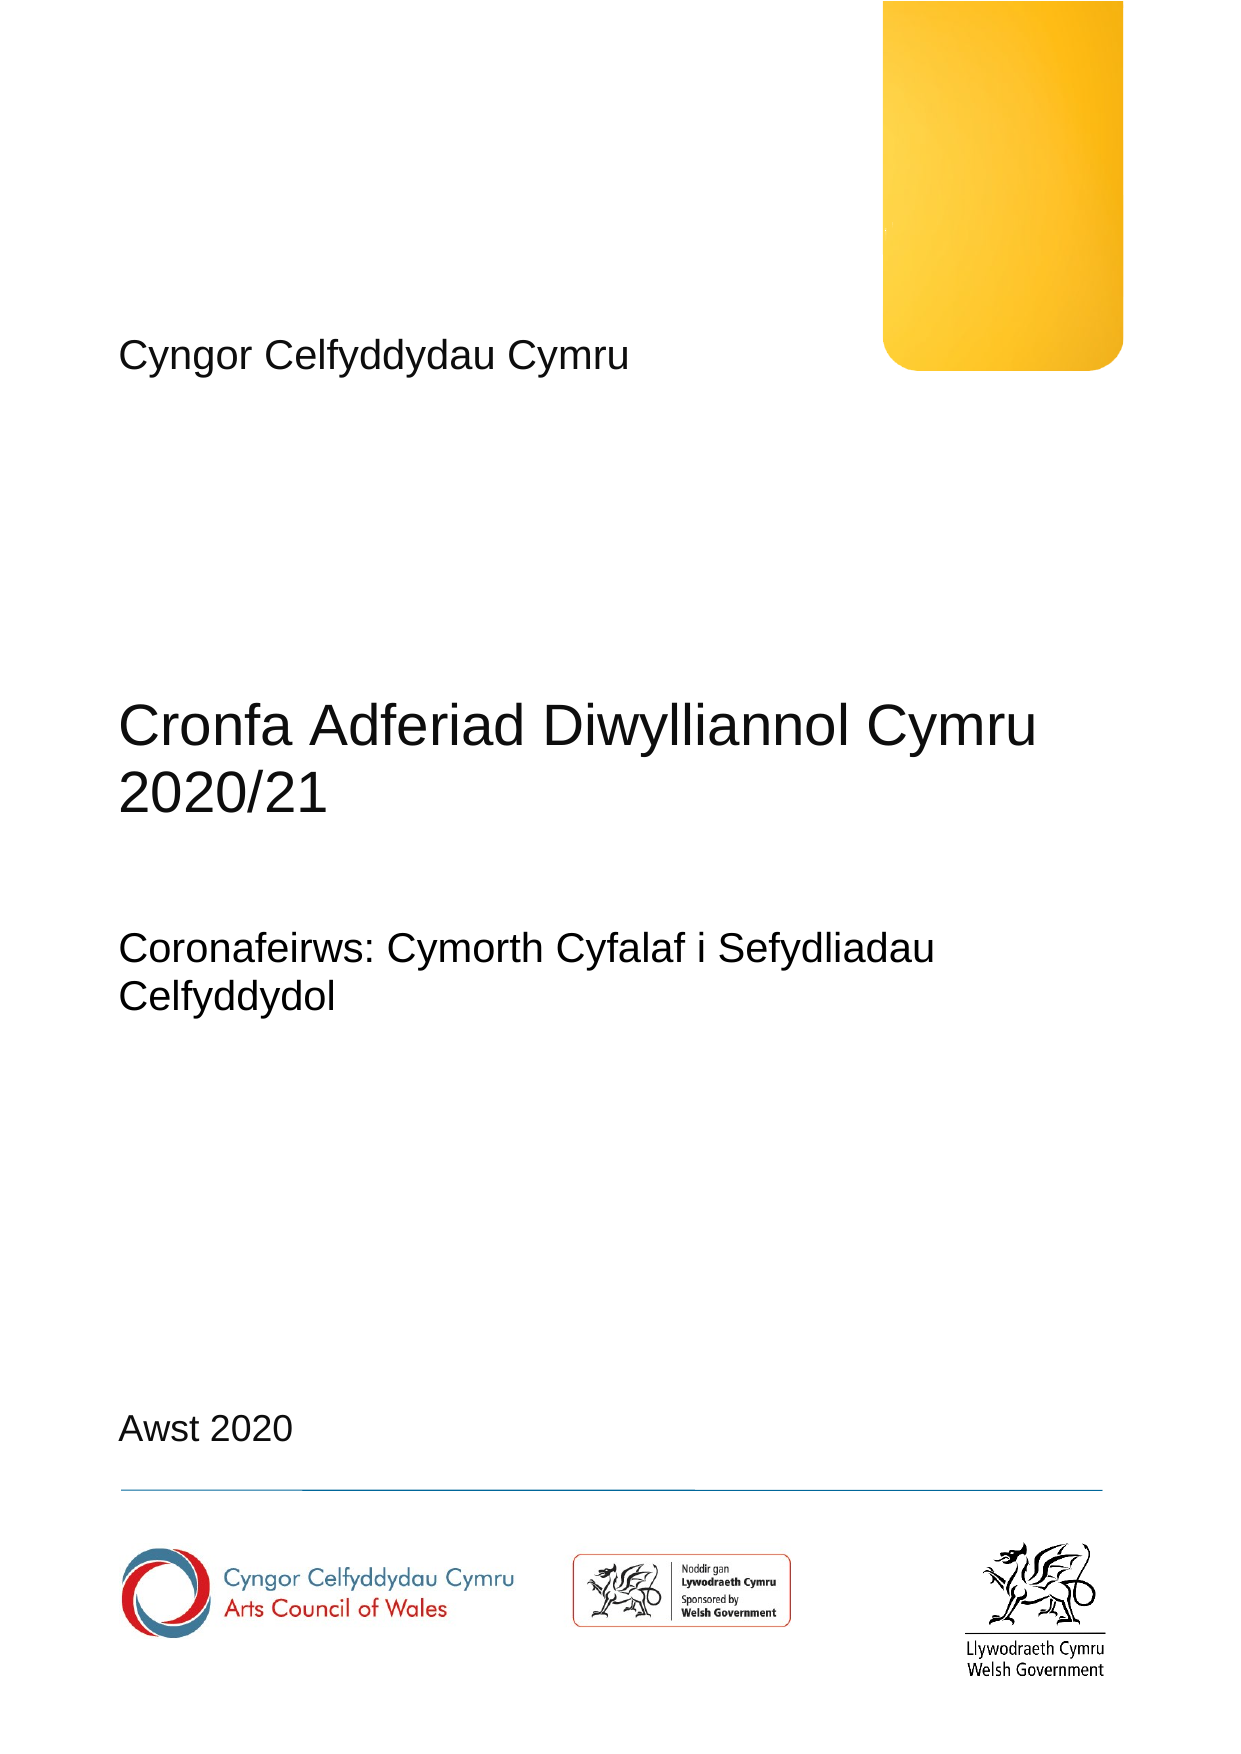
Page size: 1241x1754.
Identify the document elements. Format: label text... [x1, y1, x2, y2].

picture [957, 1538, 1112, 1683]
subtitle Cronfa Adferiad Diwylliannol Cymru 2020/21 [118, 691, 1137, 825]
subtitle Cyngor Celfyddydau Cymru [118, 331, 1122, 378]
text Awst 2020 [118, 1406, 1122, 1449]
picture [882, 1, 1124, 371]
text Coronafeirws: Cymorth Cyfalaf i Sefydliadau Celfyddydol [118, 923, 1122, 1019]
picture [119, 1543, 792, 1639]
